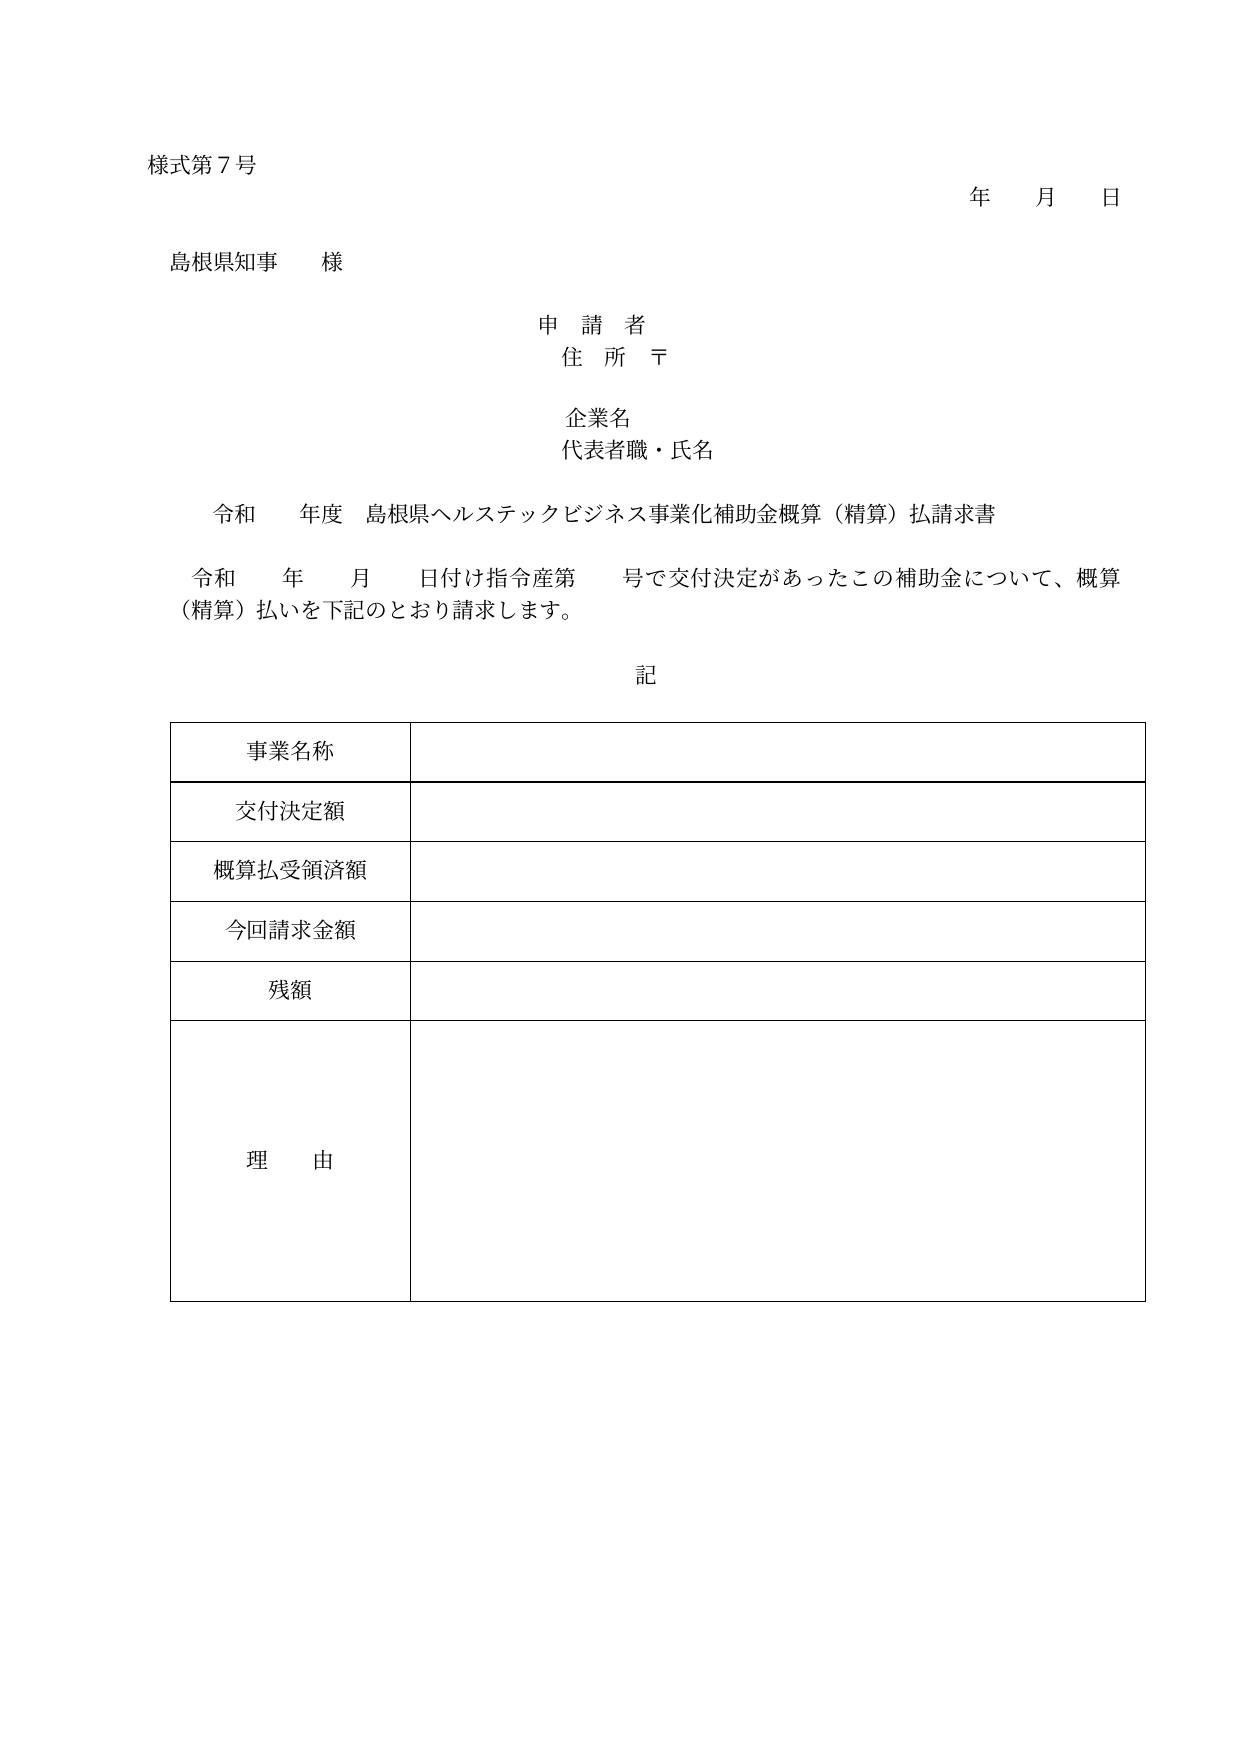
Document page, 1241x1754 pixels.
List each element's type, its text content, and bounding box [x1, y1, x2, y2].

table_cell [411, 962, 1145, 1020]
table_cell 残額 [171, 962, 410, 1020]
table_cell 交付決定額 [171, 783, 410, 841]
table_header 事業名称 [171, 723, 410, 781]
text 代表者職・氏名 [148, 433, 1122, 464]
table_cell 今回請求金額 [171, 902, 410, 961]
text 様式第７号 [148, 148, 1122, 180]
text 住 所 〒 [148, 340, 1122, 372]
table_cell [411, 1021, 1145, 1301]
text 年 月 日 [169, 180, 1122, 212]
text 申 請 者 [148, 309, 1122, 340]
text 令和 年 月 日付け指令産第 号で交付決定があったこの補助金について、概算（精算）払いを下記のとおり請求します。 [169, 561, 1122, 625]
table_cell [411, 902, 1145, 961]
table_cell 概算払受領済額 [171, 842, 410, 901]
table_cell [411, 842, 1145, 901]
text 令和 年度 島根県ヘルステックビジネス事業化補助金概算（精算）払請求書 [148, 496, 1122, 529]
table_cell 理 由 [171, 1021, 410, 1301]
text 企業名 [148, 401, 1122, 433]
text 記 [169, 657, 1122, 689]
text 島根県知事 様 [148, 244, 1122, 276]
table_header [411, 723, 1145, 781]
table_cell [411, 783, 1145, 841]
